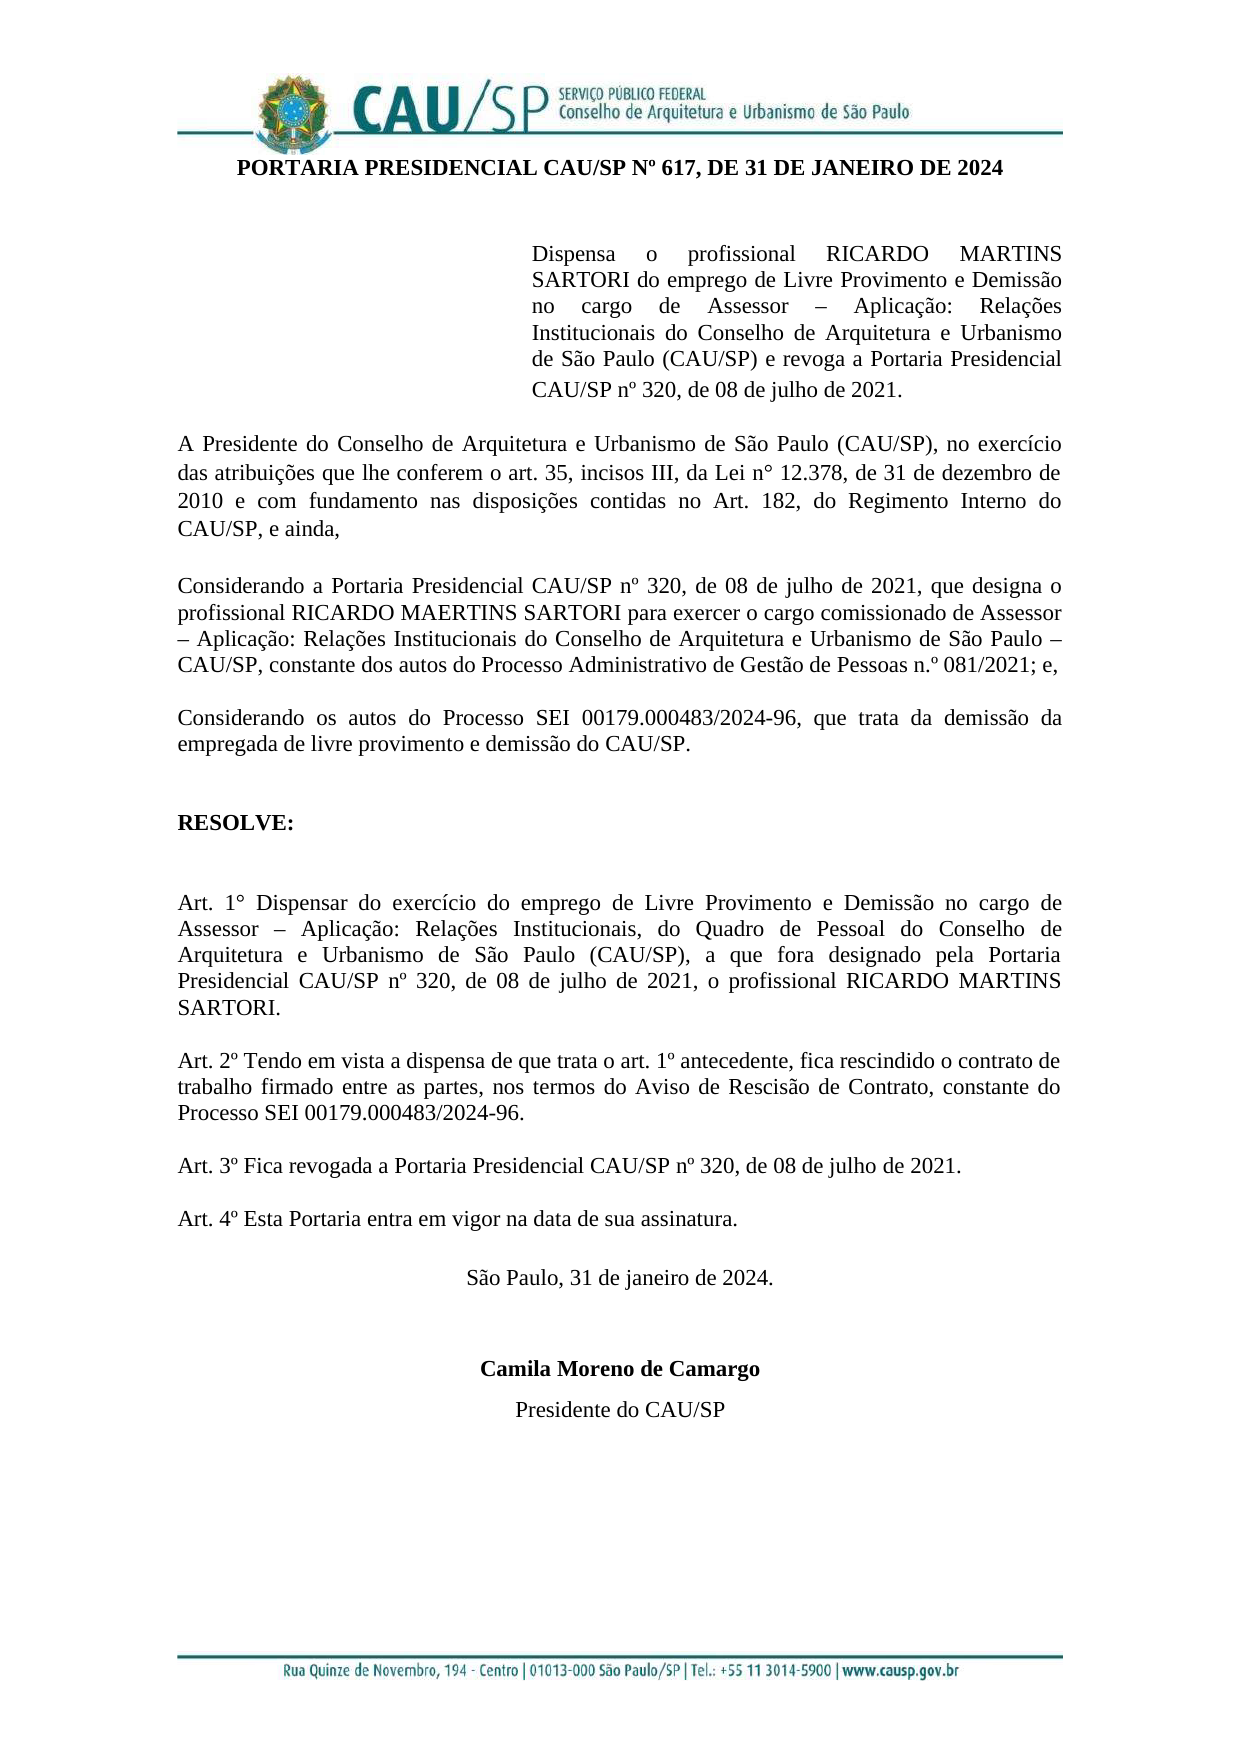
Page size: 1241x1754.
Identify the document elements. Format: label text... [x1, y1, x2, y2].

text Art. 3º Fica revogada a Portaria Presidencial CAU/SP nº 320, de 08 de julho de 2021. [177, 1152, 1063, 1178]
text PORTARIA PRESIDENCIAL CAU/SP Nº 617, DE 31 DE JANEIRO DE 2024 [177, 155, 1063, 181]
text Art. 4º Esta Portaria entra em vigor na data de sua assinatura. [177, 1205, 1063, 1231]
text São Paulo, 31 de janeiro de 2024. [177, 1263, 1063, 1290]
text A Presidente do Conselho de Arquitetura e Urbanismo de São Paulo (CAU/SP), no exercício das atribuições que lhe conferem o art. 35, incisos III, da Lei n° 12.378, de 31 de dezembro de 2010 e com fundamento nas disposições contidas no Art. 182, do Regimento Interno do CAU/SP, e ainda, [177, 430, 1063, 542]
text Considerando os autos do Processo SEI 00179.000483/2024-96, que trata da demissão da empregada de livre provimento e demissão do CAU/SP. [177, 704, 1063, 757]
text Camila Moreno de Camargo [190, 1355, 1051, 1381]
text Art. 2º Tendo em vista a dispensa de que trata o art. 1º antecedente, fica rescindido o contrato de trabalho firmado entre as partes, nos termos do Aviso de Rescisão de Contrato, constante do Processo SEI 00179.000483/2024-96. [177, 1047, 1063, 1126]
text Art. 1° Dispensar do exercício do emprego de Livre Provimento e Demissão no cargo de Assessor – Aplicação: Relações Institucionais, do Quadro de Pessoal do Conselho de Arquitetura e Urbanismo de São Paulo (CAU/SP), a que fora designado pela Portaria Presidencial CAU/SP nº 320, de 08 de julho de 2021, o profissional RICARDO MARTINS SARTORI. [177, 888, 1063, 1020]
text RESOLVE: [177, 809, 1063, 836]
text Dispensa o profissional RICARDO MARTINS SARTORI do emprego de Livre Provimento e Demissão no cargo de Assessor – Aplicação: Relações Institucionais do Conselho de Arquitetura e Urbanismo de São Paulo (CAU/SP) e revoga a Portaria Presidencial CAU/SP nº 320, de 08 de julho de 2021. [532, 239, 1063, 404]
text Considerando a Portaria Presidencial CAU/SP nº 320, de 08 de julho de 2021, que designa o profissional RICARDO MAERTINS SARTORI para exercer o cargo comissionado de Assessor – Aplicação: Relações Institucionais do Conselho de Arquitetura e Urbanismo de São Paulo – CAU/SP, constante dos autos do Processo Administrativo de Gestão de Pessoas n.º 081/2021; e, [177, 572, 1063, 678]
text Presidente do CAU/SP [177, 1396, 1063, 1422]
